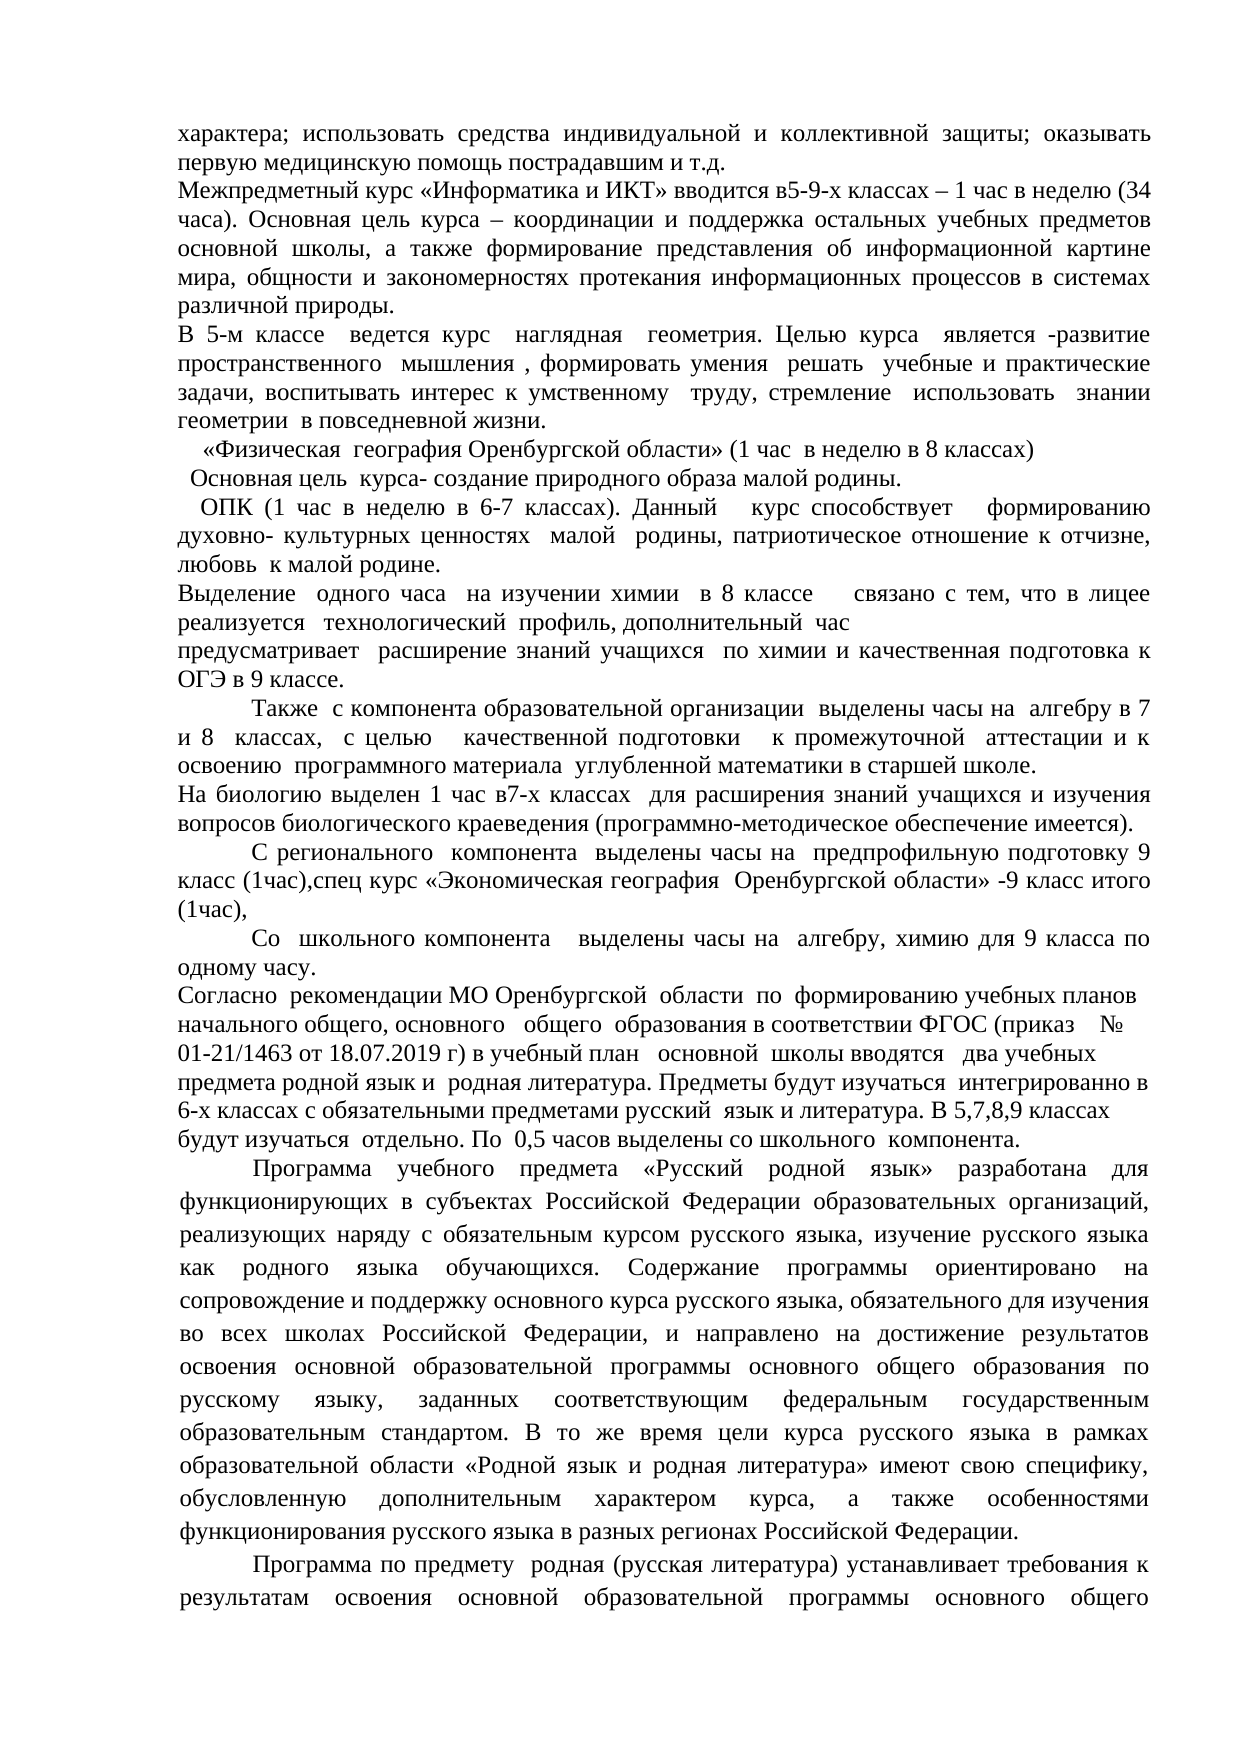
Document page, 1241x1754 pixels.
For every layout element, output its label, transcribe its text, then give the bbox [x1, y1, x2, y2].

text предусматривает расширение знаний учащихся по химии и качественная подготовка к ОГЭ в 9 классе. [177, 636, 1152, 693]
text Согласно рекомендации МО Оренбургской области по формированию учебных планов начального общего, основного общего образования в соответствии ФГОС (приказ № 01-21/1463 от 18.07.2019 г) в учебный план основной школы вводятся два учебных предмета родной язык и родная литература. Предметы будут изучаться интегрированно в 6-х классах с обязательными предметами русский язык и литература. В 5,7,8,9 классах будут изучаться отдельно. По 0,5 часов выделены со школьного компонента. [177, 981, 1152, 1153]
text Со школьного компонента выделены часы на алгебру, химию для 9 класса по одному часу. [177, 923, 1152, 981]
text На биологию выделен 1 час в7-х классах для расширения знаний учащихся и изучения вопросов биологического краеведения (программно-методическое обеспечение имеется). [177, 779, 1152, 837]
text Основная цель курса- создание природного образа малой родины. [177, 463, 1152, 492]
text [177, 118, 1152, 176]
text Межпредметный курс «Информатика и ИКТ» вводится в5-9-х классах – 1 час в неделю (34 часа). Основная цель курса – координации и поддержка остальных учебных предметов основной школы, а также формирование представления об информационной картине мира, общности и закономерностях протекания информационных процессов в системах различной природы. [177, 176, 1152, 319]
text «Физическая география Оренбургской области» (1 час в неделю в 8 классах) [177, 434, 1152, 463]
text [179, 1549, 1149, 1611]
text Также с компонента образовательной организации выделены часы на алгебру в 7 и 8 классах, с целью качественной подготовки к промежуточной аттестации и к освоению программного материала углубленной математики в старшей школе. [177, 693, 1152, 779]
text Программа учебного предмета «Русский родной язык» разработана для функционирующих в субъектах Российской Федерации образовательных организаций, реализующих наряду с обязательным курсом русского языка, изучение русского языка как родного языка обучающихся. Содержание программы ориентировано на сопровождение и поддержку основного курса русского языка, обязательного для изучения во всех школах Российской Федерации, и направлено на достижение результатов освоения основной образовательной программы основного общего образования по русскому языку, заданных соответствующим федеральным государственным образовательным стандартом. В то же время цели курса русского языка в рамках образовательной области «Родной язык и родная литература» имеют свою специфику, обусловленную дополнительным характером курса, а также особенностями функционирования русского языка в разных регионах Российской Федерации. [179, 1153, 1149, 1545]
text Выделение одного часа на изучении химии в 8 классе связано с тем, что в лицее реализуется технологический профиль, дополнительный час [177, 578, 1152, 636]
text ОПК (1 час в неделю в 6-7 классах). Данный курс способствует формированию духовно- культурных ценностях малой родины, патриотическое отношение к отчизне, любовь к малой родине. [177, 492, 1152, 578]
text В 5-м классе ведется курс наглядная геометрия. Целью курса является -развитие пространственного мышления , формировать умения решать учебные и практические задачи, воспитывать интерес к умственному труду, стремление использовать знании геометрии в повседневной жизни. [177, 319, 1152, 434]
text С регионального компонента выделены часы на предпрофильную подготовку 9 класс (1час),спец курс «Экономическая география Оренбургской области» -9 класс итого (1час), [177, 837, 1152, 923]
